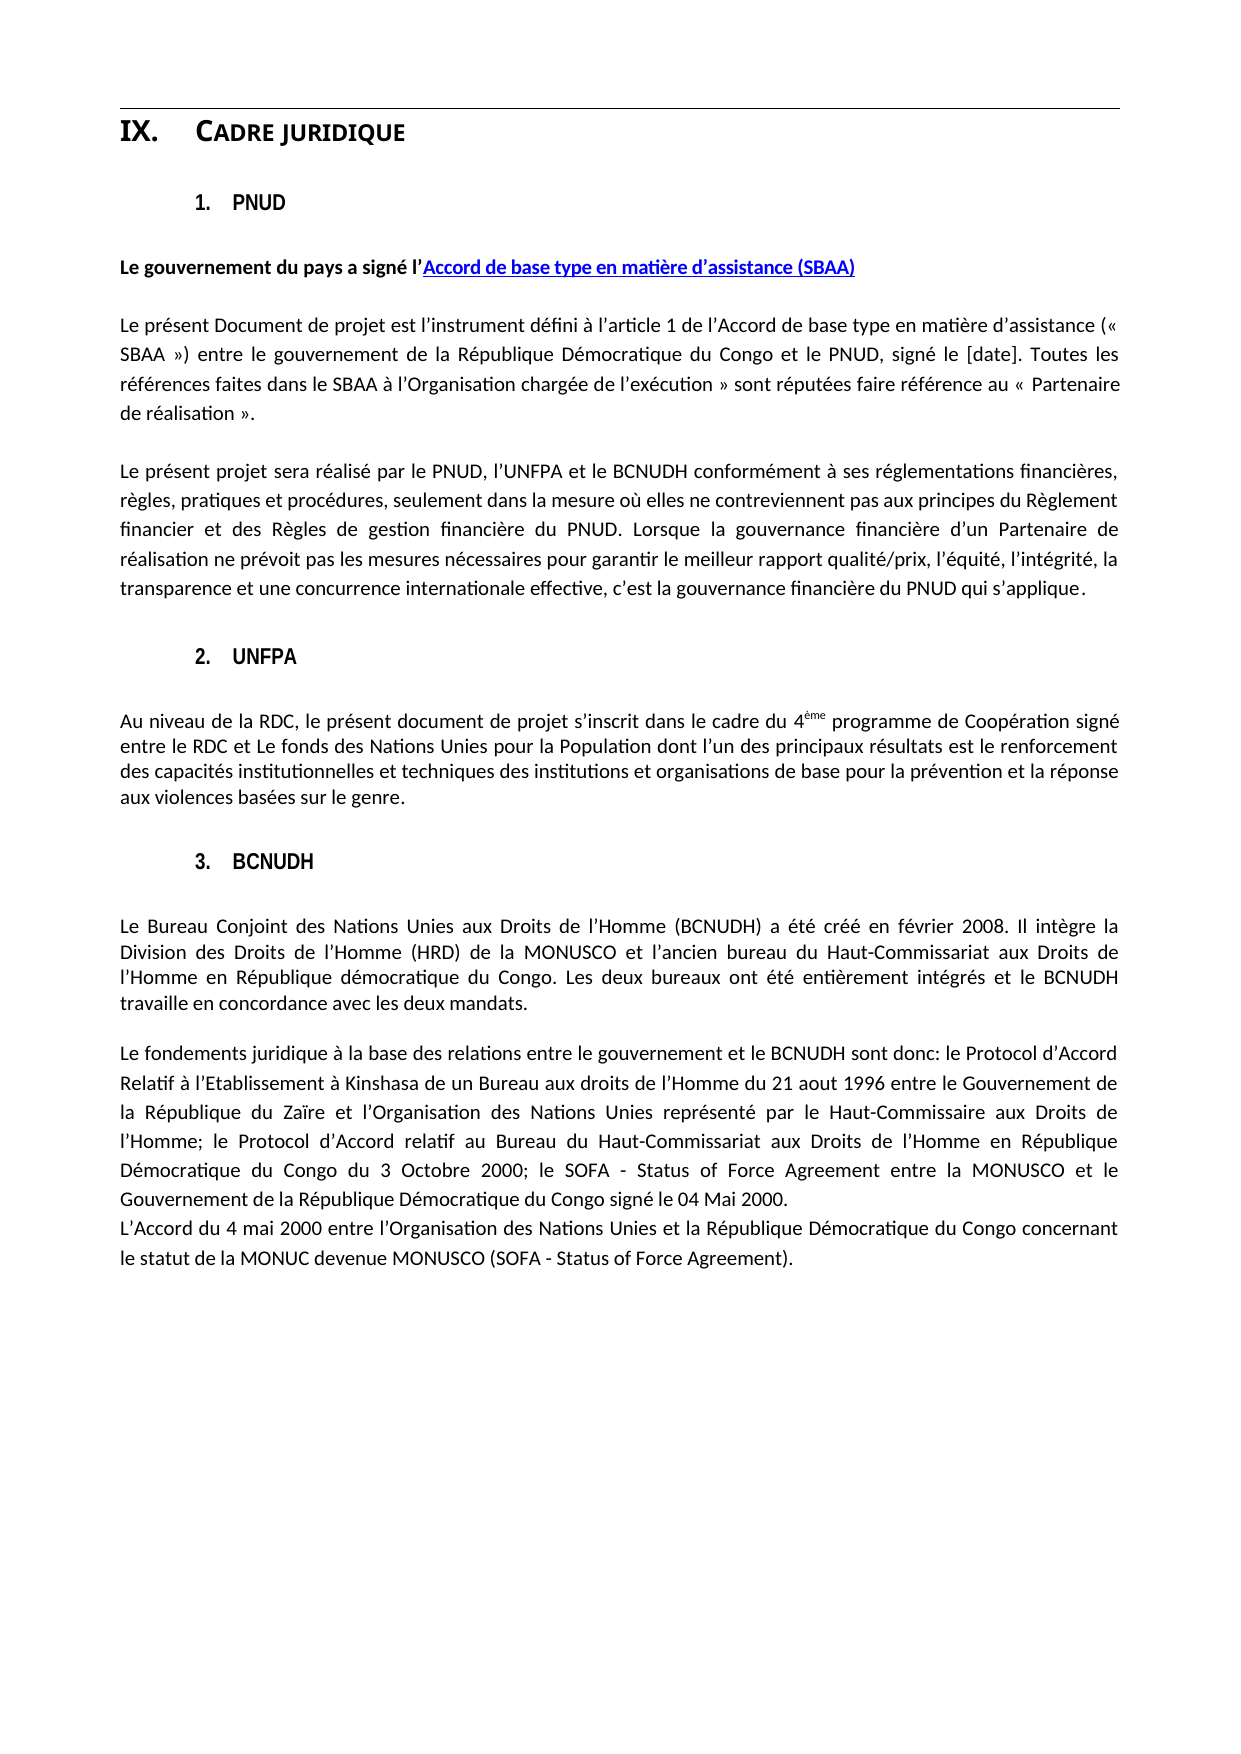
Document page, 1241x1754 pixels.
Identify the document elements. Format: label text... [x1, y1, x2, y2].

subtitle PNUD [195, 189, 1120, 215]
text Le Bureau Conjoint des Nations Unies aux Droits de l’Homme (BCNUDH) a été créé en février 2008. Il intègre la Division des Droits de l’Homme (HRD) de la MONUSCO et l’ancien bureau du Haut-Commissariat aux Droits de l’Homme en République démocratique du Congo. Les deux bureaux ont été entièrement intégrés et le BCNUDH travaille en concordance avec les deux mandats. [120, 913, 1120, 1015]
text Le présent Document de projet est l’instrument défini à l’article 1 de l’Accord de base type en matière d’assistance (« SBAA ») entre le gouvernement de la République Démocratique du Congo et le PNUD, signé le [date]. Toutes les références faites dans le SBAA à l’Organisation chargée de l’exécution » sont réputées faire référence au « Partenaire de réalisation ». [120, 312, 1120, 425]
text Le présent projet sera réalisé par le PNUD, l’UNFPA et le BCNUDH conformément à ses réglementations financières, règles, pratiques et procédures, seulement dans la mesure où elles ne contreviennent pas aux principes du Règlement financier et des Règles de gestion financière du PNUD. Lorsque la gouvernance financière d’un Partenaire de réalisation ne prévoit pas les mesures nécessaires pour garantir le meilleur rapport qualité/prix, l’équité, l’intégrité, la transparence et une concurrence internationale effective, c’est la gouvernance financière du PNUD qui s’applique. [120, 458, 1120, 600]
text Le fondements juridique à la base des relations entre le gouvernement et le BCNUDH sont donc: le Protocol d’Accord Relatif à l’Etablissement à Kinshasa de un Bureau aux droits de l’Homme du 21 aout 1996 entre le Gouvernement de la République du Zaïre et l’Organisation des Nations Unies représenté par le Haut-Commissaire aux Droits de l’Homme; le Protocol d’Accord relatif au Bureau du Haut-Commissariat aux Droits de l’Homme en République Démocratique du Congo du 3 Octobre 2000; le SOFA - Status of Force Agreement entre la MONUSCO et le Gouvernement de la République Démocratique du Congo signé le 04 Mai 2000. [120, 1041, 1120, 1212]
subtitle BCNUDH [195, 848, 1120, 875]
text Au niveau de la RDC, le présent document de projet s’inscrit dans le cadre du 4ème programme de Coopération signé entre le RDC et Le fonds des Nations Unies pour la Population dont l’un des principaux résultats est le renforcement des capacités institutionnelles et techniques des institutions et organisations de base pour la prévention et la réponse aux violences basées sur le genre. [120, 708, 1120, 809]
subtitle UNFPA [195, 643, 1120, 669]
text Le gouvernement du pays a signé l’Accord de base type en matière d’assistance (SBAA) [120, 254, 1120, 279]
text L’Accord du 4 mai 2000 entre l’Organisation des Nations Unies et la République Démocratique du Congo concernant le statut de la MONUC devenue MONUSCO (SOFA - Status of Force Agreement). [120, 1216, 1120, 1270]
subtitle Cadre juridique [120, 109, 1120, 150]
